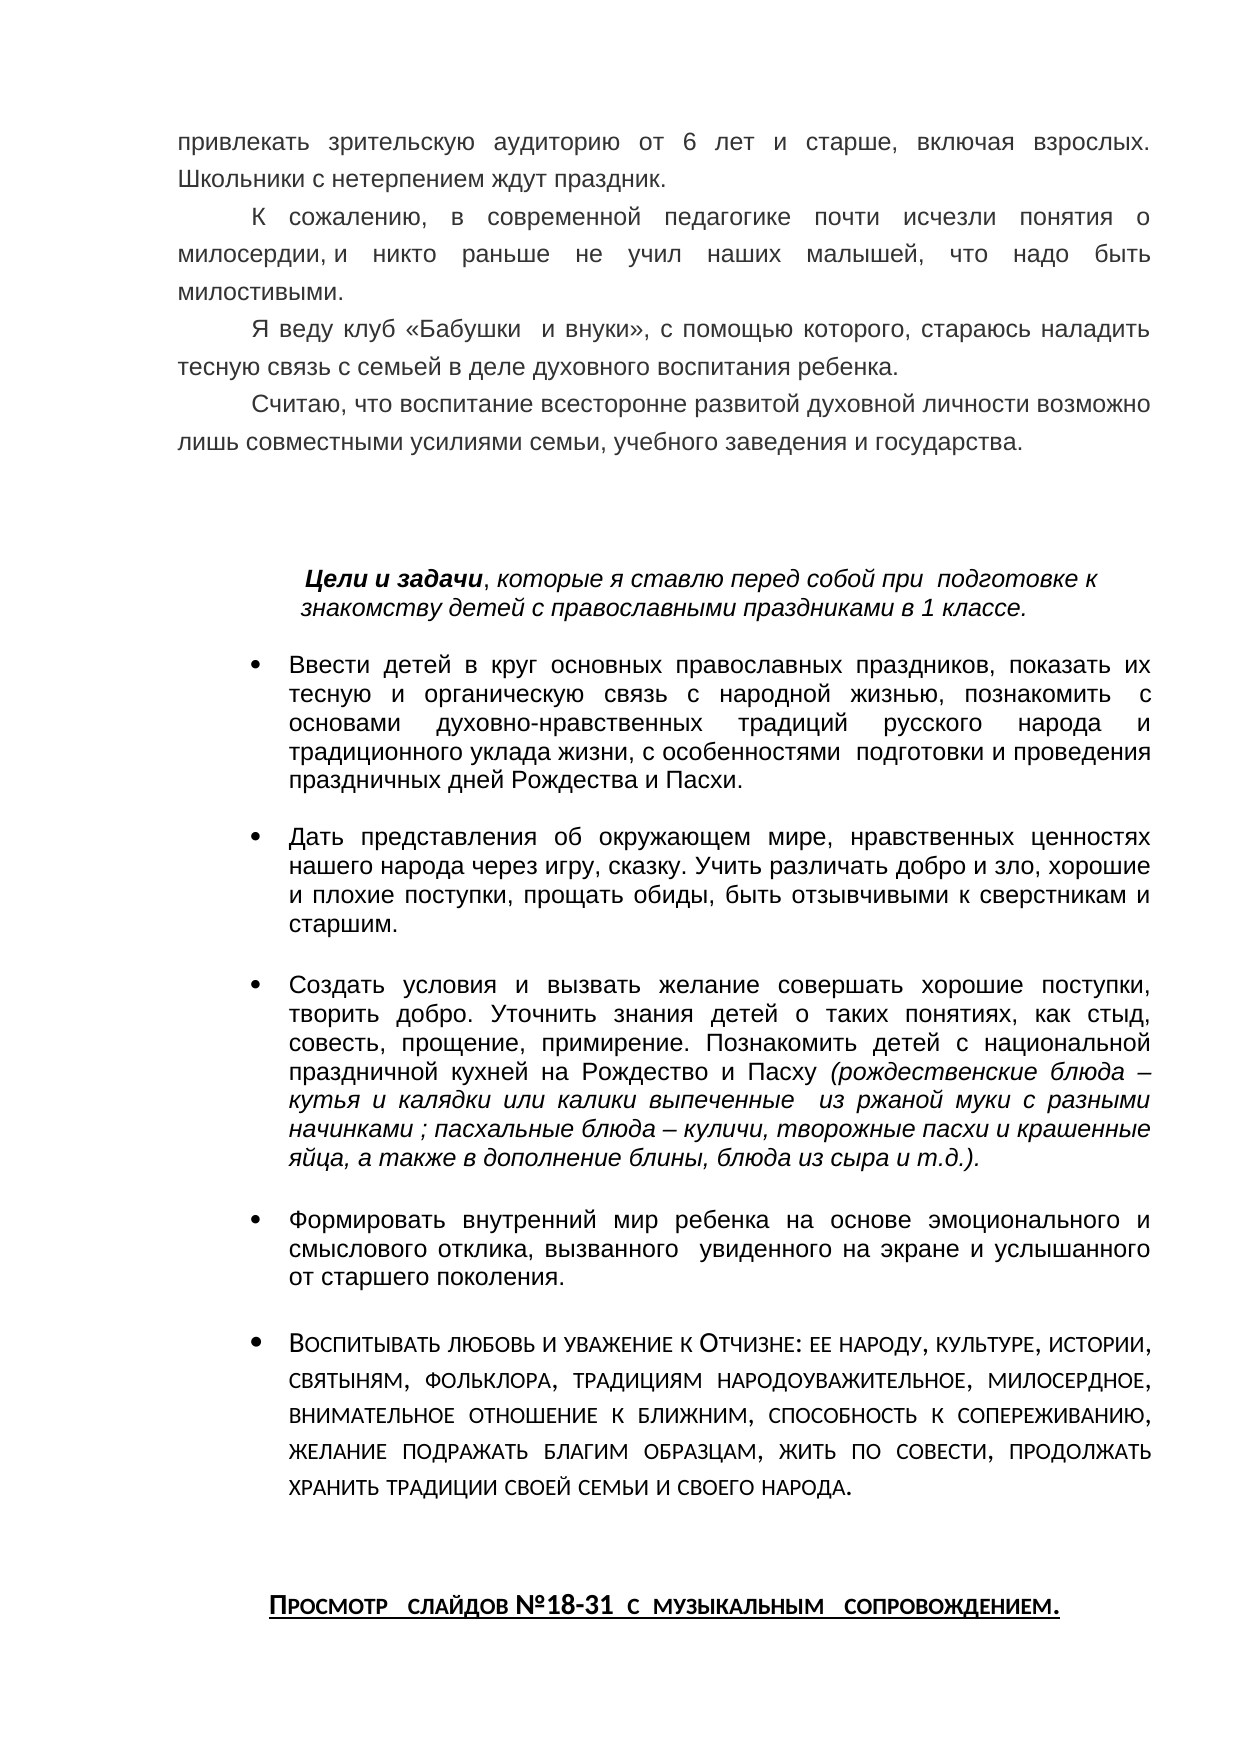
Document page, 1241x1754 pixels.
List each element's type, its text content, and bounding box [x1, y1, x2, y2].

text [177, 118, 1152, 193]
text К сожалению, в современной педагогике почти исчезли понятия о милосердии, и никто раньше не учил наших малышей, что надо быть милостивыми. [177, 193, 1152, 306]
text Я веду клуб «Бабушки и внуки», с помощью которого, стараюсь наладить тесную связь с семьей в деле духовного воспитания ребенка. [177, 306, 1152, 381]
text Цели и задачи, которые я ставлю перед собой при подготовке к знакомству детей с православными праздниками в 1 классе. [177, 564, 1152, 622]
list Воспитывать любовь и уважение к Отчизне: ее народу, культуре, истории, святыням, фольклора, традициям народоуважительное, милосердное, внимательное отношение к ближним, способность к сопереживанию, желание подражать благим образцам, жить по совести, продолжать хранить традиции своей семьи и своего народа. [251, 1324, 1152, 1502]
list Формировать внутренний мир ребенка на основе эмоционального и смыслового отклика, вызванного увиденного на экране и услышанного от старшего поколения. [251, 1205, 1152, 1291]
list Создать условия и вызвать желание совершать хорошие поступки, творить добро. Уточнить знания детей о таких понятиях, как стыд, совесть, прощение, примирение. Познакомить детей с национальной праздничной кухней на Рождество и Пасху (рождественские блюда – кутья и калядки или калики выпеченные из ржаной муки с разными начинками ; пасхальные блюда – куличи, творожные пасхи и крашенные яйца, а также в дополнение блины, блюда из сыра и т.д.). [251, 970, 1152, 1172]
list Ввести детей в круг основных православных праздников, показать их тесную и органическую связь с народной жизнью, познакомить с основами духовно-нравственных традиций русского народа и традиционного уклада жизни, с особенностями подготовки и проведения праздничных дней Рождества и Пасхи. [251, 650, 1152, 794]
text Просмотр слайдов №18-31 с музыкальным сопровождением. [177, 1586, 1152, 1622]
text Считаю, что воспитание всесторонне развитой духовной личности возможно лишь совместными усилиями семьи, учебного заведения и государства. [177, 381, 1152, 456]
list Дать представления об окружающем мире, нравственных ценностях нашего народа через игру, сказку. Учить различать добро и зло, хорошие и плохие поступки, прощать обиды, быть отзывчивыми к сверстникам и старшим. [251, 822, 1152, 937]
